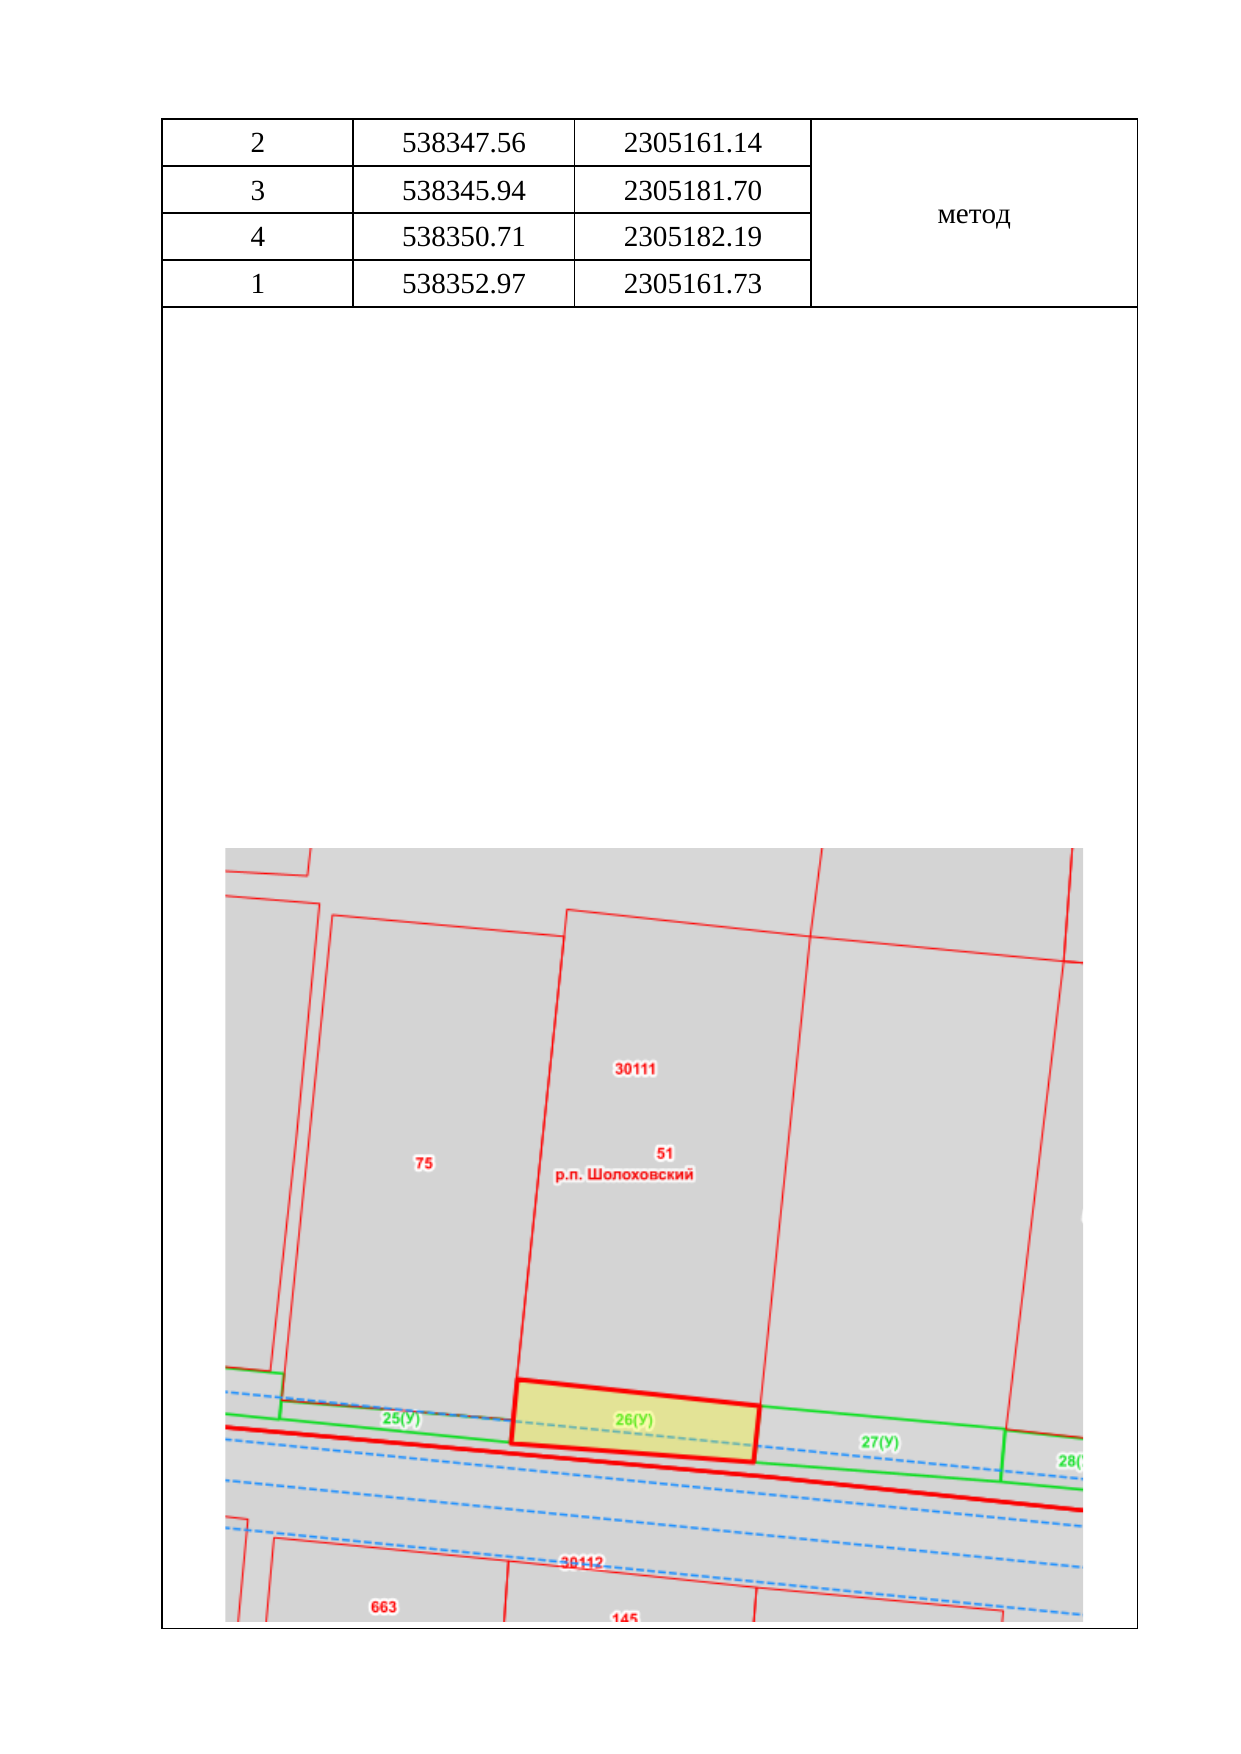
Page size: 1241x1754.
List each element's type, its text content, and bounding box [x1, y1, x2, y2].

table_cell 2305181.70 [575, 167, 810, 212]
picture [225, 848, 1084, 1622]
table_cell 538345.94 [354, 167, 574, 212]
table_cell 538350.71 [354, 214, 574, 259]
table_cell 2 [163, 120, 352, 165]
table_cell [812, 120, 1137, 306]
table_cell 1 [163, 261, 352, 306]
table_cell 538347.56 [354, 120, 574, 165]
table_cell 3 [163, 167, 352, 212]
table_cell 2305161.14 [575, 120, 810, 165]
table_cell 2305161.73 [575, 261, 810, 306]
table_cell 4 [163, 214, 352, 259]
table_cell 538352.97 [354, 261, 574, 306]
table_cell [163, 308, 1137, 1628]
table_cell 2305182.19 [575, 214, 810, 259]
